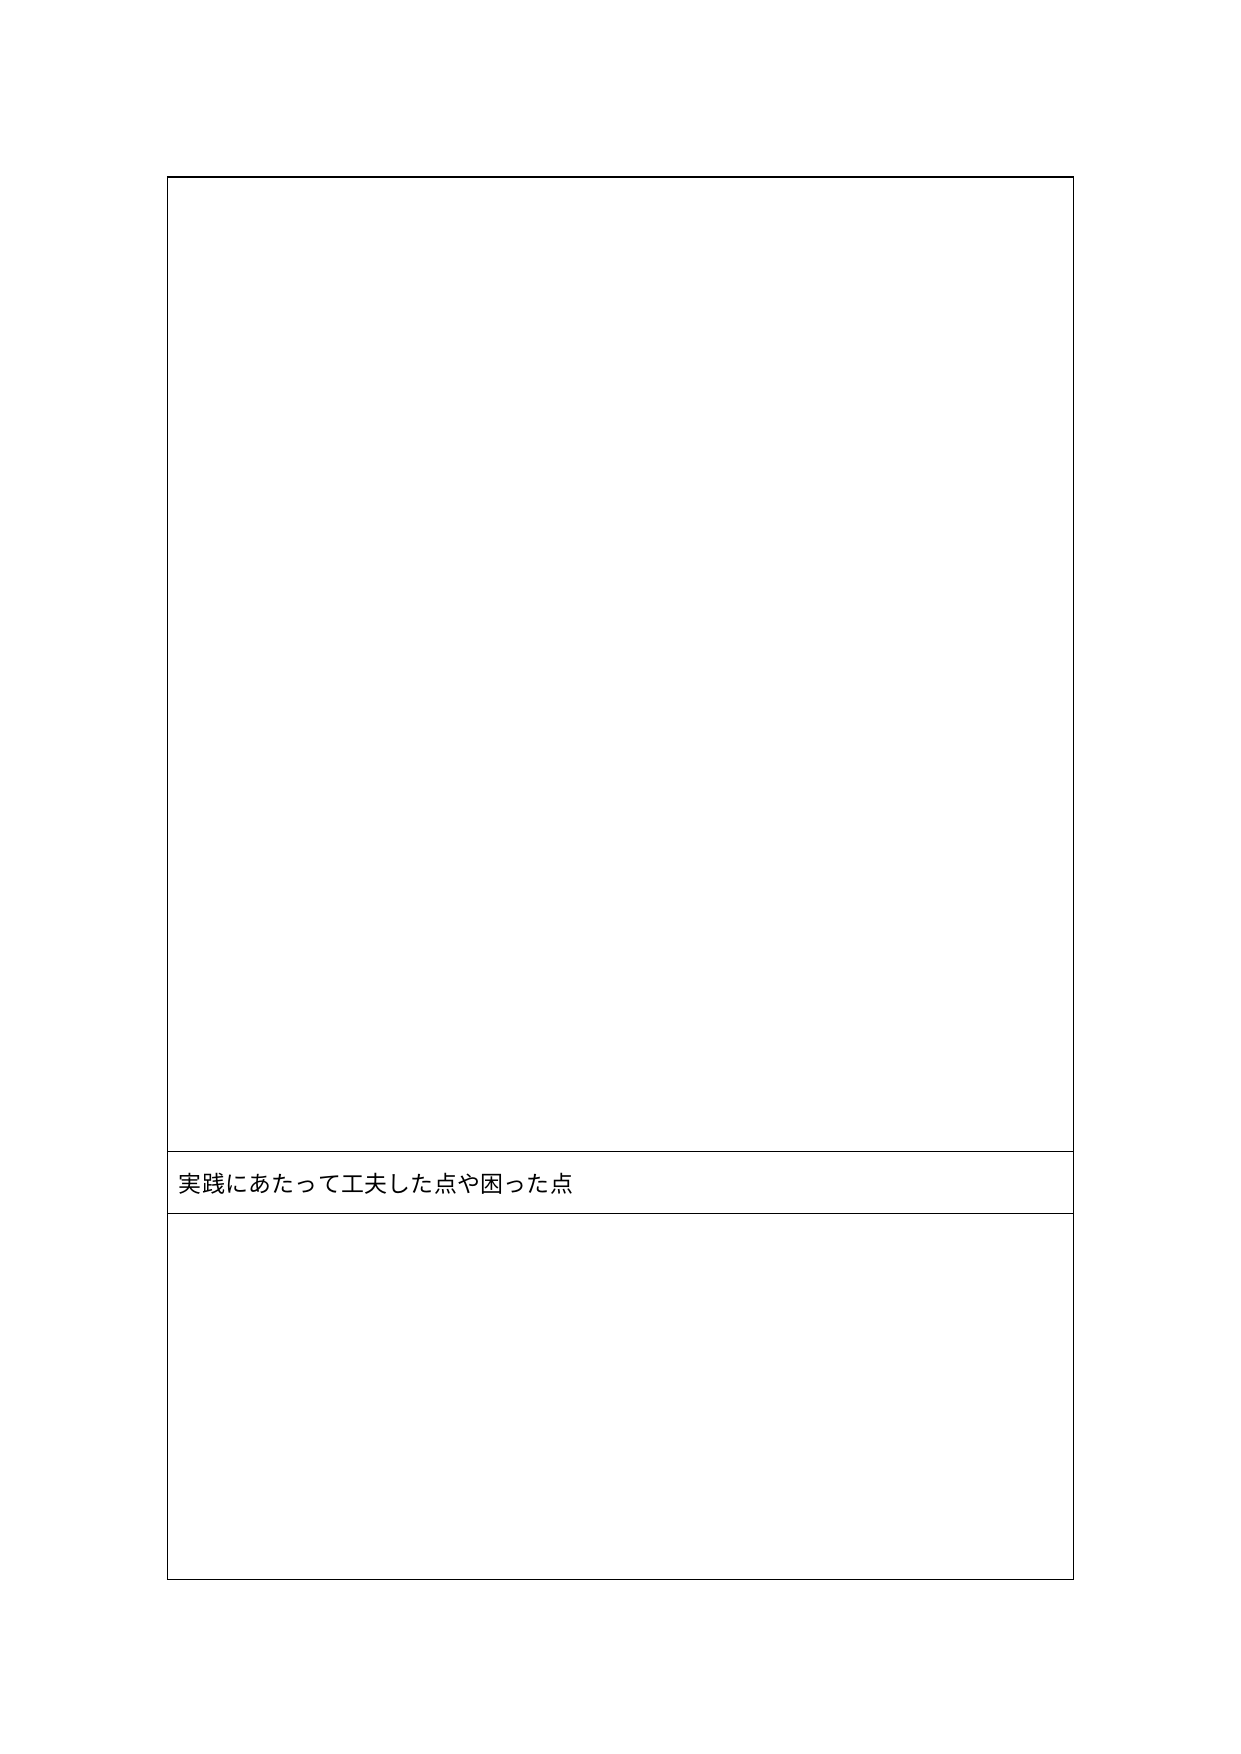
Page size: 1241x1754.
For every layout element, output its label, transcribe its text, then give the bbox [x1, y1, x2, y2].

table_cell 実践にあたって工夫した点や困った点 [168, 1152, 1073, 1213]
table_cell [168, 178, 1073, 1151]
table_cell [168, 1214, 1073, 1579]
